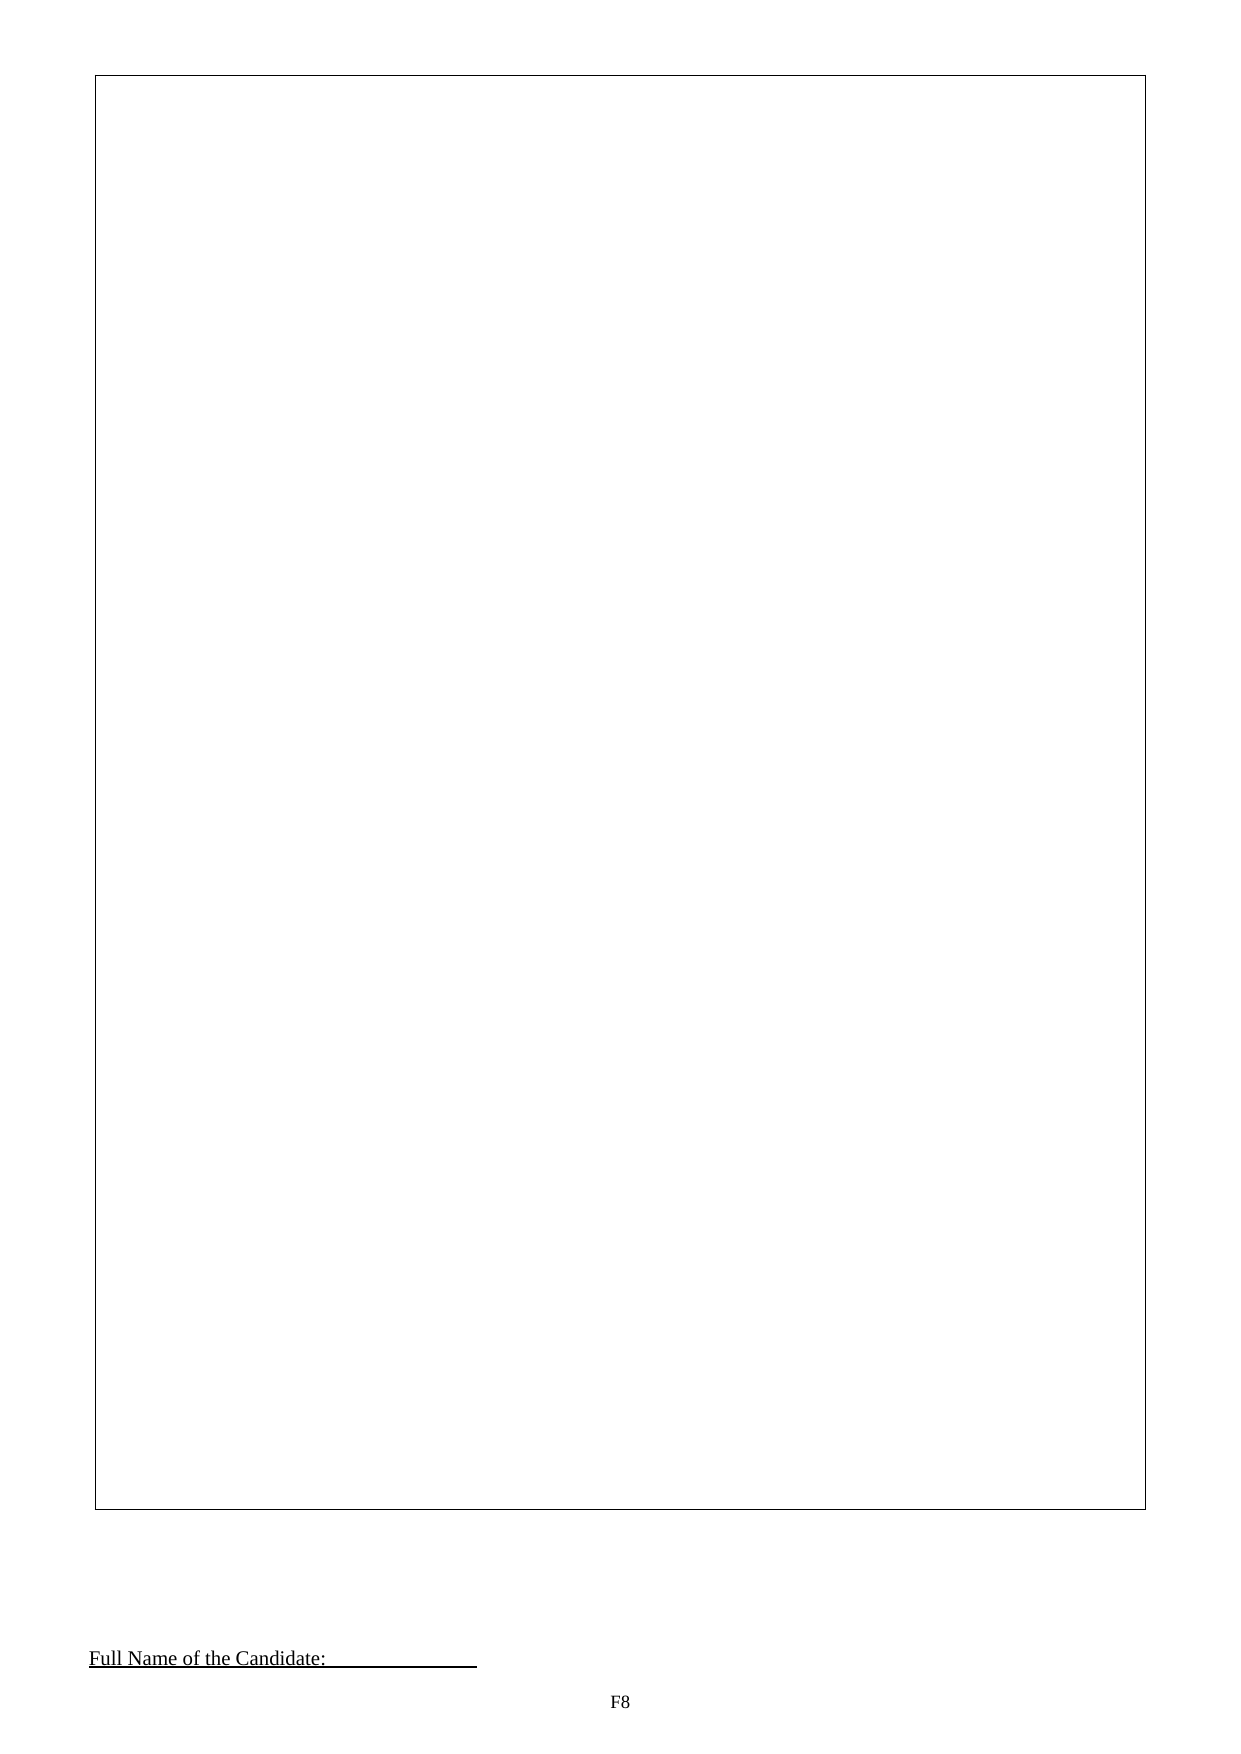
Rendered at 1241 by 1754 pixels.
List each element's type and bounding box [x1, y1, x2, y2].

table_cell [96, 76, 1145, 1508]
